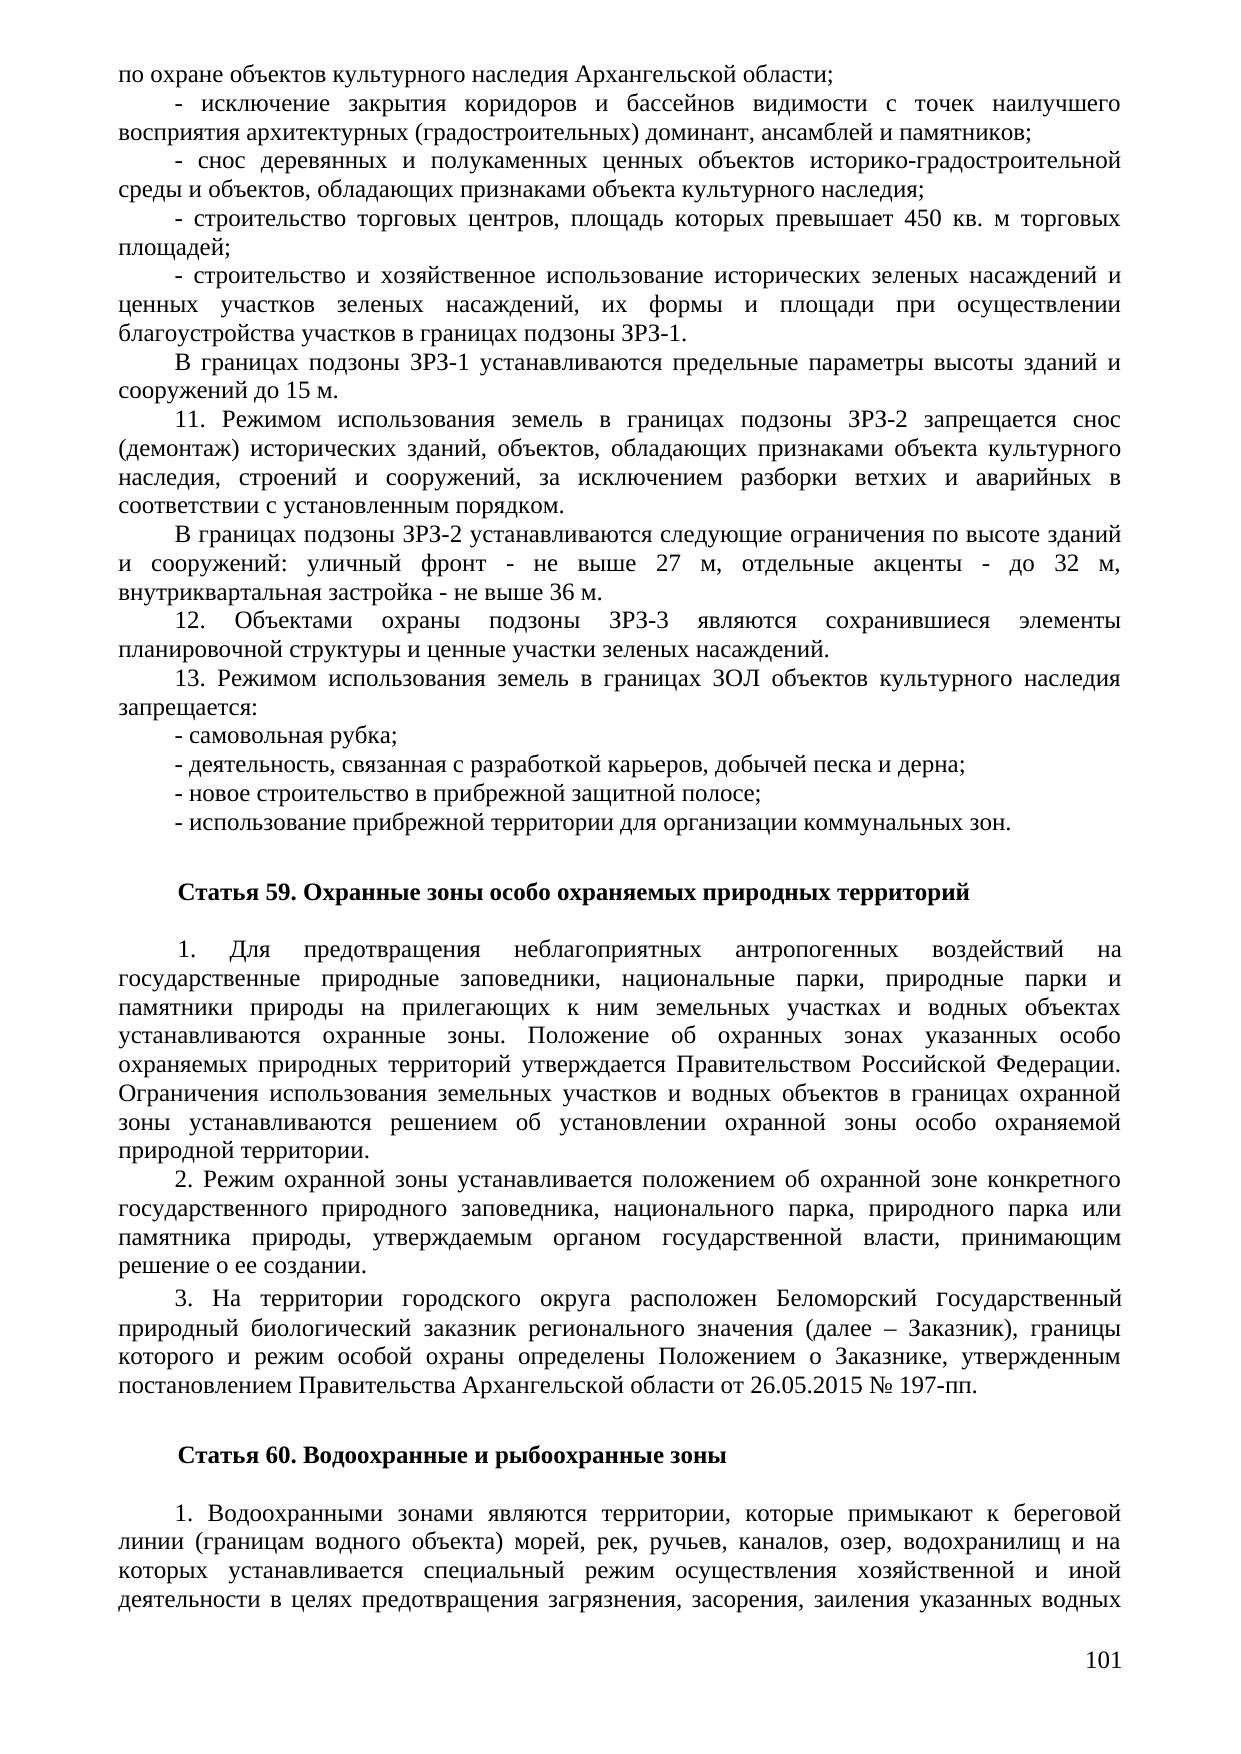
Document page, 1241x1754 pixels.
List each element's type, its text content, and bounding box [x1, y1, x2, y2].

text 13. Режимом использования земель в границах ЗОЛ объектов культурного наследия запрещается: [118, 663, 1122, 720]
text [118, 1498, 1122, 1613]
text - строительство и хозяйственное использование исторических зеленых насаждений и ценных участков зеленых насаждений, их формы и площади при осуществлении благоустройства участков в границах подзоны ЗРЗ-1. [118, 260, 1122, 347]
text - самовольная рубка; [118, 720, 1122, 749]
text - строительство торговых центров, площадь которых превышает 450 кв. м торговых площадей; [118, 203, 1122, 260]
text 11. Режимом использования земель в границах подзоны ЗРЗ-2 запрещается снос (демонтаж) исторических зданий, объектов, обладающих признаками объекта культурного наследия, строений и сооружений, за исключением разборки ветхих и аварийных в соответствии с установленным порядком. [118, 404, 1122, 519]
text 3. На территории городского округа расположен Беломорский государственный природный биологический заказник регионального значения (далее – Заказник), границы которого и режим особой охраны определены Положением о Заказнике, утвержденным постановлением Правительства Архангельской области от 26.05.2015 № 197-пп. [118, 1279, 1122, 1399]
text - деятельность, связанная с разработкой карьеров, добычей песка и дерна; [118, 749, 1122, 778]
text - новое строительство в прибрежной защитной полосе; [118, 778, 1122, 807]
text 2. Режим охранной зоны устанавливается положением об охранной зоне конкретного государственного природного заповедника, национального парка, природного парка или памятника природы, утверждаемым органом государственной власти, принимающим решение о ее создании. [118, 1164, 1122, 1279]
text 1. Для предотвращения неблагоприятных антропогенных воздействий на государственные природные заповедники, национальные парки, природные парки и памятники природы на прилегающих к ним земельных участках и водных объектах устанавливаются охранные зоны. Положение об охранных зонах указанных особо охраняемых природных территорий утверждается Правительством Российской Федерации. Ограничения использования земельных участков и водных объектов в границах охранной зоны устанавливаются решением об установлении охранной зоны особо охраняемой природной территории. [118, 934, 1122, 1164]
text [118, 59, 1122, 88]
text 12. Объектами охраны подзоны ЗРЗ-3 являются сохранившиеся элементы планировочной структуры и ценные участки зеленых насаждений. [118, 605, 1122, 663]
text - использование прибрежной территории для организации коммунальных зон. [118, 807, 1122, 835]
text В границах подзоны ЗРЗ-1 устанавливаются предельные параметры высоты зданий и сооружений до 15 м. [118, 347, 1122, 404]
text В границах подзоны ЗРЗ-2 устанавливаются следующие ограничения по высоте зданий и сооружений: уличный фронт - не выше 27 м, отдельные акценты - до 32 м, внутриквартальная застройка - не выше 36 м. [118, 519, 1122, 605]
text - исключение закрытия коридоров и бассейнов видимости с точек наилучшего восприятия архитектурных (градостроительных) доминант, ансамблей и памятников; [118, 88, 1122, 145]
subtitle Статья 60. Водоохранные и рыбоохранные зоны [118, 1440, 1122, 1469]
text - снос деревянных и полукаменных ценных объектов историко-градостроительной среды и объектов, обладающих признаками объекта культурного наследия; [118, 145, 1122, 203]
subtitle Статья 59. Охранные зоны особо охраняемых природных территорий [118, 877, 1122, 905]
